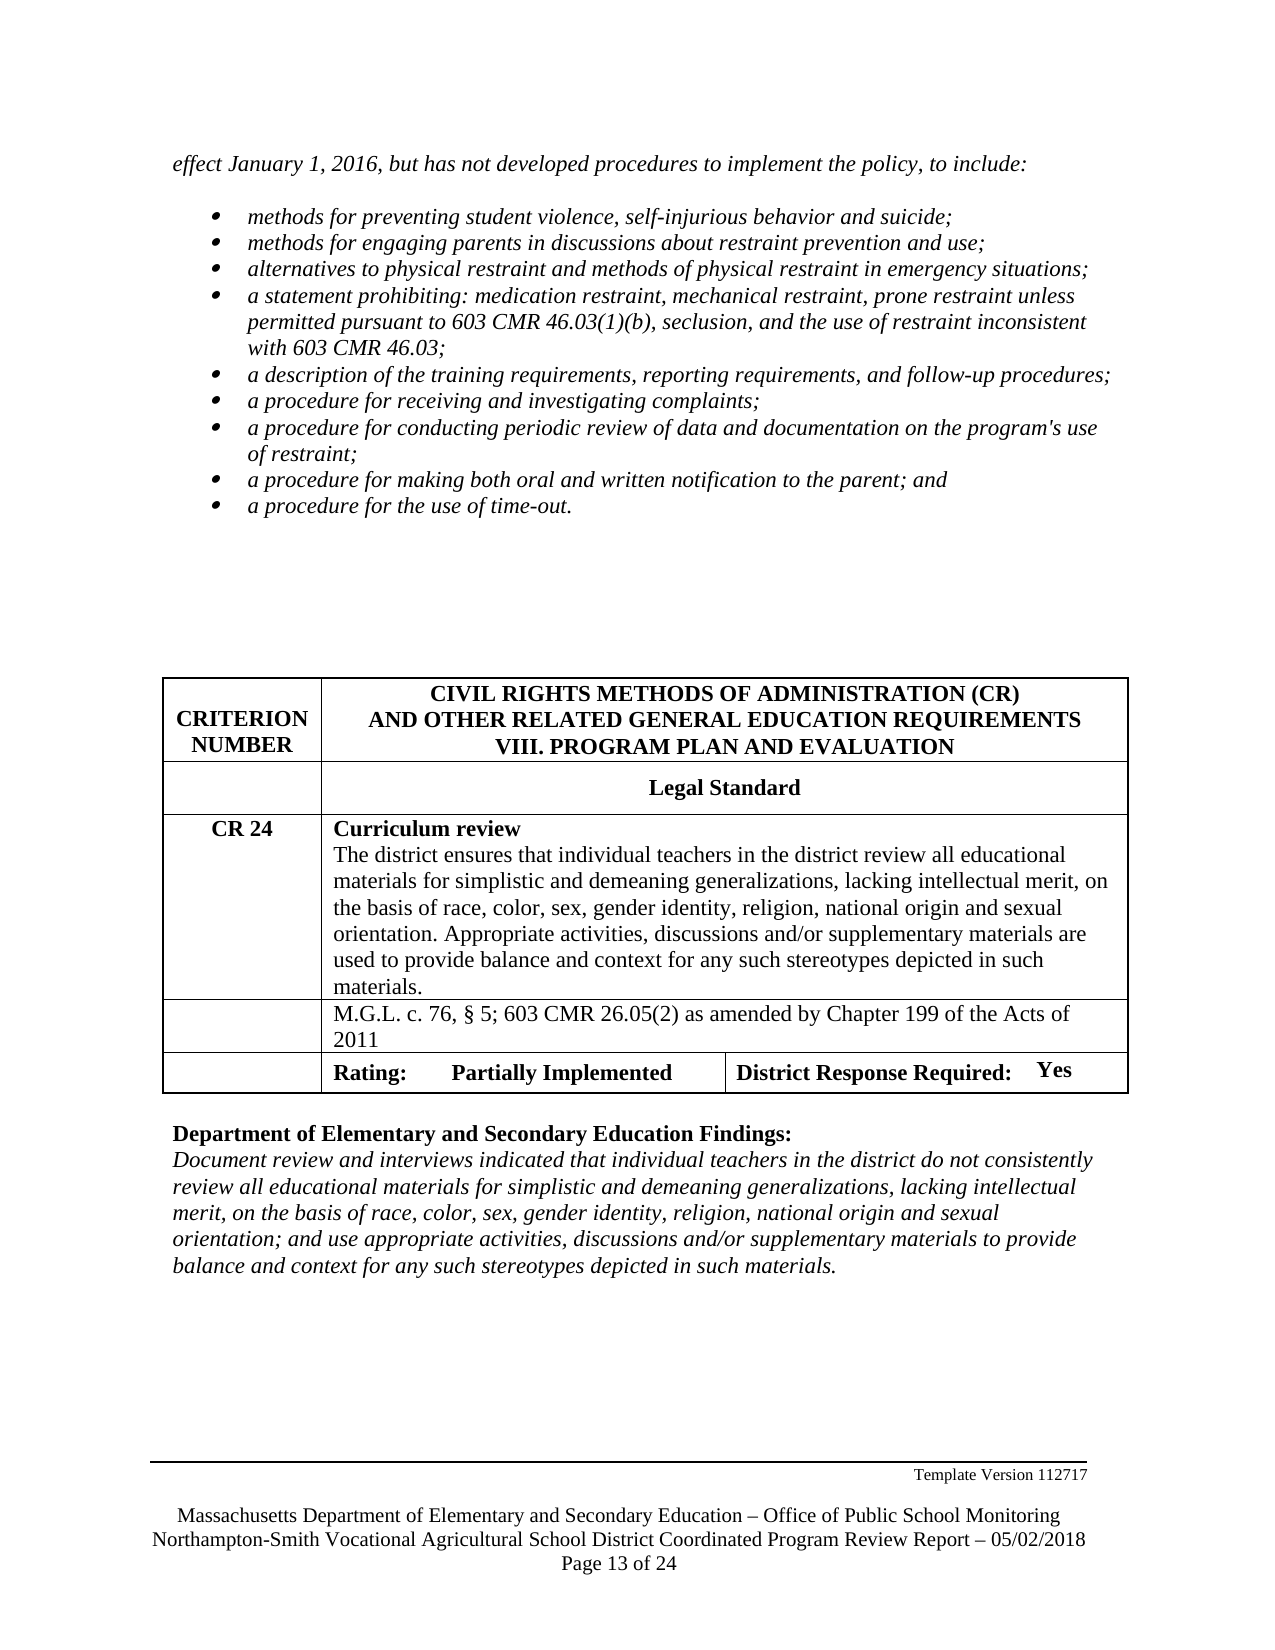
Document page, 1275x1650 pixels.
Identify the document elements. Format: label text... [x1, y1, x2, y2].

table_cell Curriculum review The district ensures that individual teachers in the district review all educational materials for simplistic and demeaning generalizations, lacking intellectual merit, on the basis of race, color, sex, gender identity, religion, national origin and sexual orientation. Appropriate activities, discussions and/or supplementary materials are used to provide balance and context for any such stereotypes depicted in such materials. [322, 815, 1127, 999]
table_cell Yes [1025, 1053, 1127, 1092]
table_cell [164, 1053, 321, 1092]
table_cell CR 24 [164, 815, 321, 999]
table_cell Rating: [322, 1053, 434, 1092]
table_cell Partially Implemented [434, 1053, 725, 1092]
table_cell District Response Required: [726, 1053, 1025, 1092]
table_cell Legal Standard [322, 762, 1127, 814]
table_header CRITERION NUMBER [164, 679, 321, 761]
table_header Department of Elementary and Secondary Education Findings: [161, 1120, 1127, 1146]
table_cell Document review and interviews indicated that individual teachers in the district do not consistently review all educational materials for simplistic and demeaning generalizations, lacking intellectual merit, on the basis of race, color, sex, gender identity, religion, national origin and sexual orientation; and use appropriate activities, discussions and/or supplementary materials to provide balance and context for any such stereotypes depicted in such materials. [161, 1146, 1127, 1304]
table_cell M.G.L. c. 76, § 5; 603 CMR 26.05(2) as amended by Chapter 199 of the Acts of 2011 [322, 1000, 1127, 1052]
table_header CIVIL RIGHTS METHODS OF ADMINISTRATION (CR) AND OTHER RELATED GENERAL EDUCATION REQUIREMENTS VIII. PROGRAM PLAN AND EVALUATION [322, 679, 1127, 761]
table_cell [161, 150, 1127, 545]
table_cell [164, 1000, 321, 1052]
table_cell [164, 762, 321, 814]
